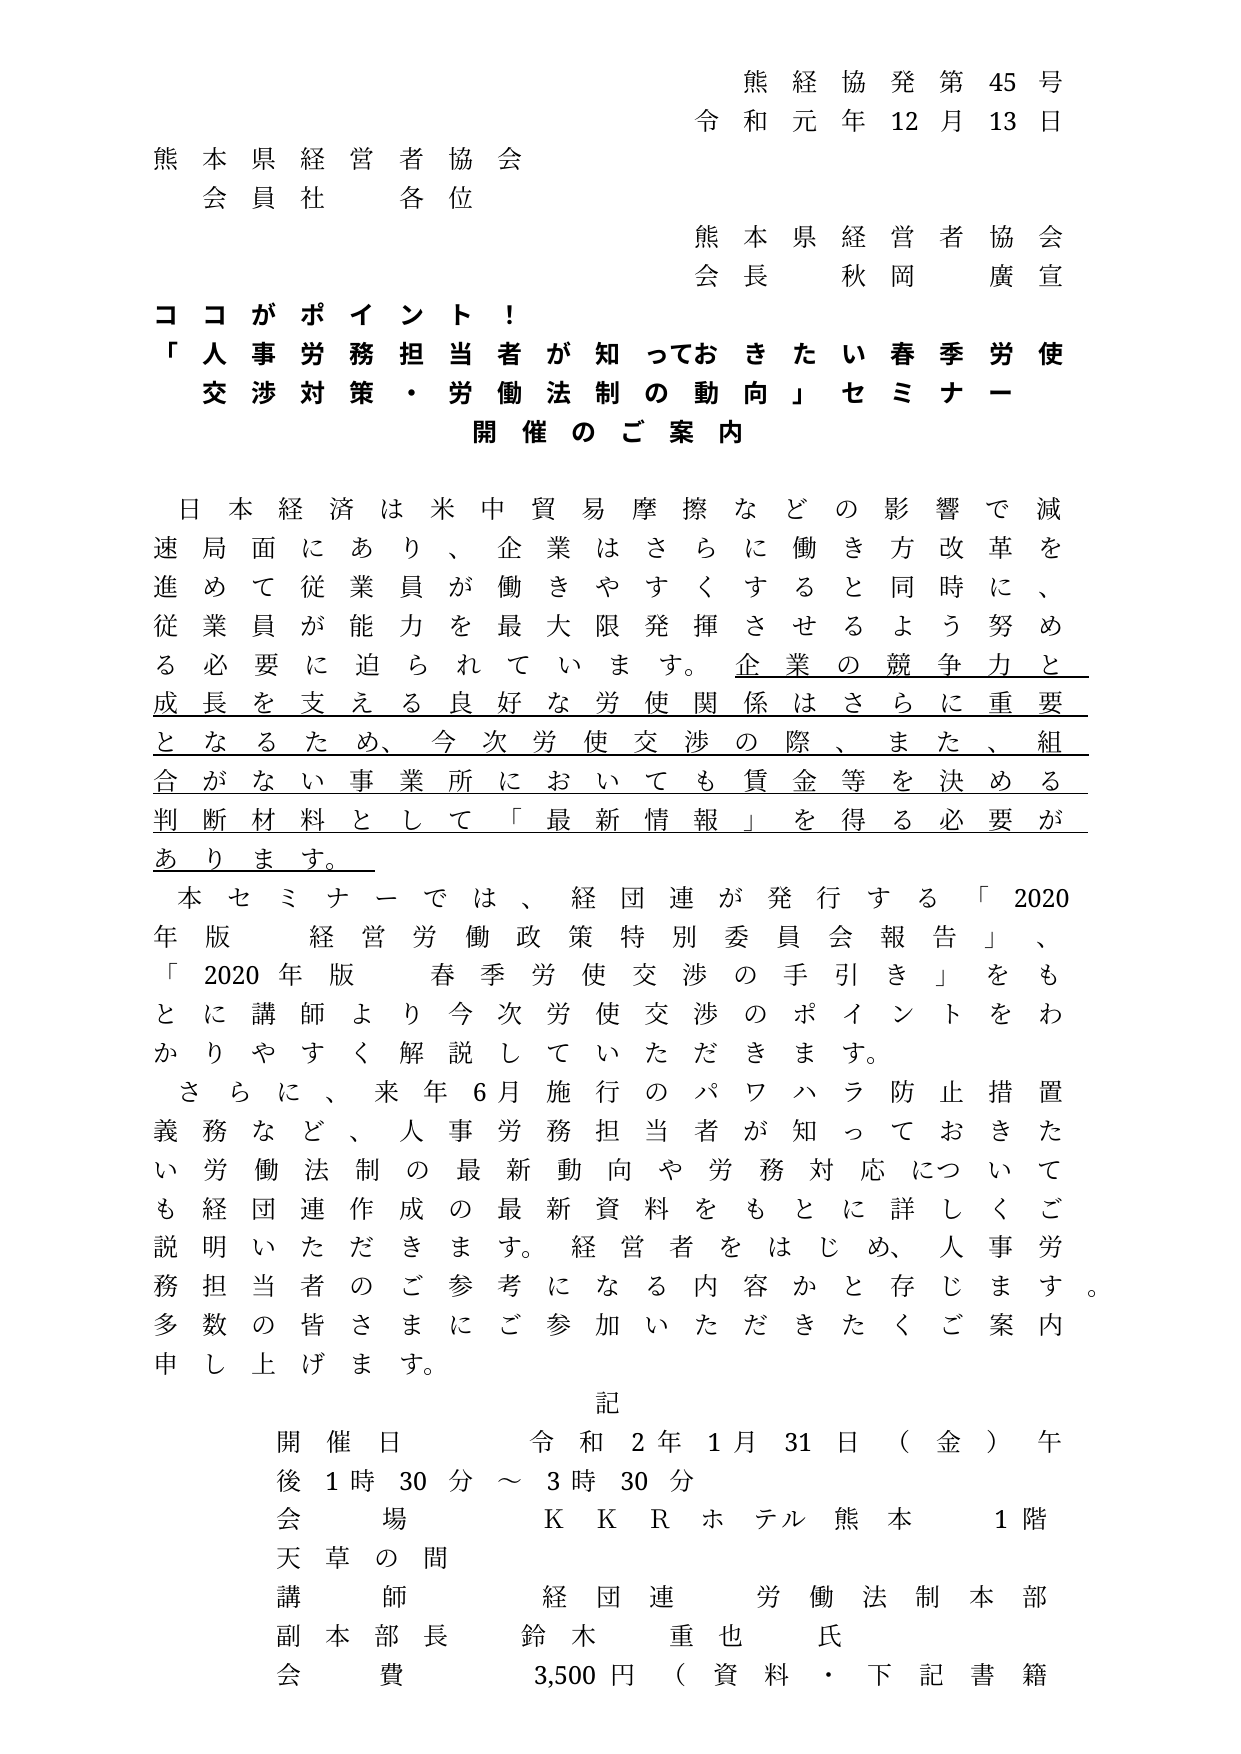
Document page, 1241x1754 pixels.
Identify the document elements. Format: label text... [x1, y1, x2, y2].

text 「人事労務担当者が知っておきたい春季労使交渉対策・労働法制の動向」セミナー [153, 333, 1087, 411]
text 開催のご案内 [153, 411, 1087, 449]
text 令和元年12月13日 [153, 100, 1087, 139]
text 日本経済は米中貿易摩擦などの影響で減速局面にあり、企業はさらに働き方改革を進めて従業員が働きやすくすると同時に、従業員が能力を最大限発揮させるよう努める必要に迫られています。企業の競争力と成長を支える良好な労使関係はさらに重要となるため、今次労使交渉の際、また、組合がない事業所においても賃金等を決める判断材料として「最新情報」を得る必要があります。 [153, 488, 1087, 715]
text 熊本県経営者協会 [153, 139, 1087, 178]
text 日本経済は米中貿易摩擦などの影響で減速局面にあり、企業はさらに働き方改革を進めて従業員が働きやすくすると同時に、従業員が能力を最大限発揮させるよう努める必要に迫られています。企業の競争力と成長を支える良好な労使関係はさらに重要となるため、今次労使交渉の際、また、組合がない事業所においても賃金等を決める判断材料として「最新情報」を得る必要があります。 [153, 717, 1087, 754]
text 日本経済は米中貿易摩擦などの影響で減速局面にあり、企業はさらに働き方改革を進めて従業員が働きやすくすると同時に、従業員が能力を最大限発揮させるよう努める必要に迫られています。企業の競争力と成長を支える良好な労使関係はさらに重要となるため、今次労使交渉の際、また、組合がない事業所においても賃金等を決める判断材料として「最新情報」を得る必要があります。 [153, 756, 1087, 793]
text 会員社 各位 [153, 178, 1087, 216]
subtitle 記 [153, 1382, 1087, 1421]
text 講 師 経団連 労働法制本部 副本部長 鈴木 重也 氏 [263, 1576, 1072, 1654]
text ココがポイント！ [153, 294, 1087, 333]
text 熊本県経営者協会 [153, 216, 1087, 255]
text 本セミナーでは、経団連が発行する「2020年版 経営労働政策特別委員会報告」、「2020年版 春季労使交渉の手引き」をもとに講師より今次労使交渉のポイントをわかりやすく解説していただきます。 [153, 877, 1087, 1071]
text 会長 秋岡 廣宣 [153, 255, 1087, 294]
text 熊経協発第45号 [153, 61, 1087, 100]
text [263, 1654, 1072, 1693]
text 日本経済は米中貿易摩擦などの影響で減速局面にあり、企業はさらに働き方改革を進めて従業員が働きやすくすると同時に、従業員が能力を最大限発揮させるよう努める必要に迫られています。企業の競争力と成長を支える良好な労使関係はさらに重要となるため、今次労使交渉の際、また、組合がない事業所においても賃金等を決める判断材料として「最新情報」を得る必要があります。 [153, 833, 1087, 877]
text さらに、来年6月施行のパワハラ防止措置義務など、人事労務担当者が知っておきたい労働法制の最新動向や労務対応についても経団連作成の最新資料をもとに詳しくご説明いただきます。経営者をはじめ、人事労務担当者のご参考になる内容かと存じます。多数の皆さまにご参加いただきたくご案内申し上げます。 [153, 1071, 1087, 1382]
text 開催日 令和2年1月31日（金）午後1時30分～3時30分 [263, 1421, 1087, 1499]
text 日本経済は米中貿易摩擦などの影響で減速局面にあり、企業はさらに働き方改革を進めて従業員が働きやすくすると同時に、従業員が能力を最大限発揮させるよう努める必要に迫られています。企業の競争力と成長を支える良好な労使関係はさらに重要となるため、今次労使交渉の際、また、組合がない事業所においても賃金等を決める判断材料として「最新情報」を得る必要があります。 [153, 794, 1087, 832]
text 会 場 ＫＫＲホテル熊本 1階 天草の間 [263, 1499, 1072, 1576]
